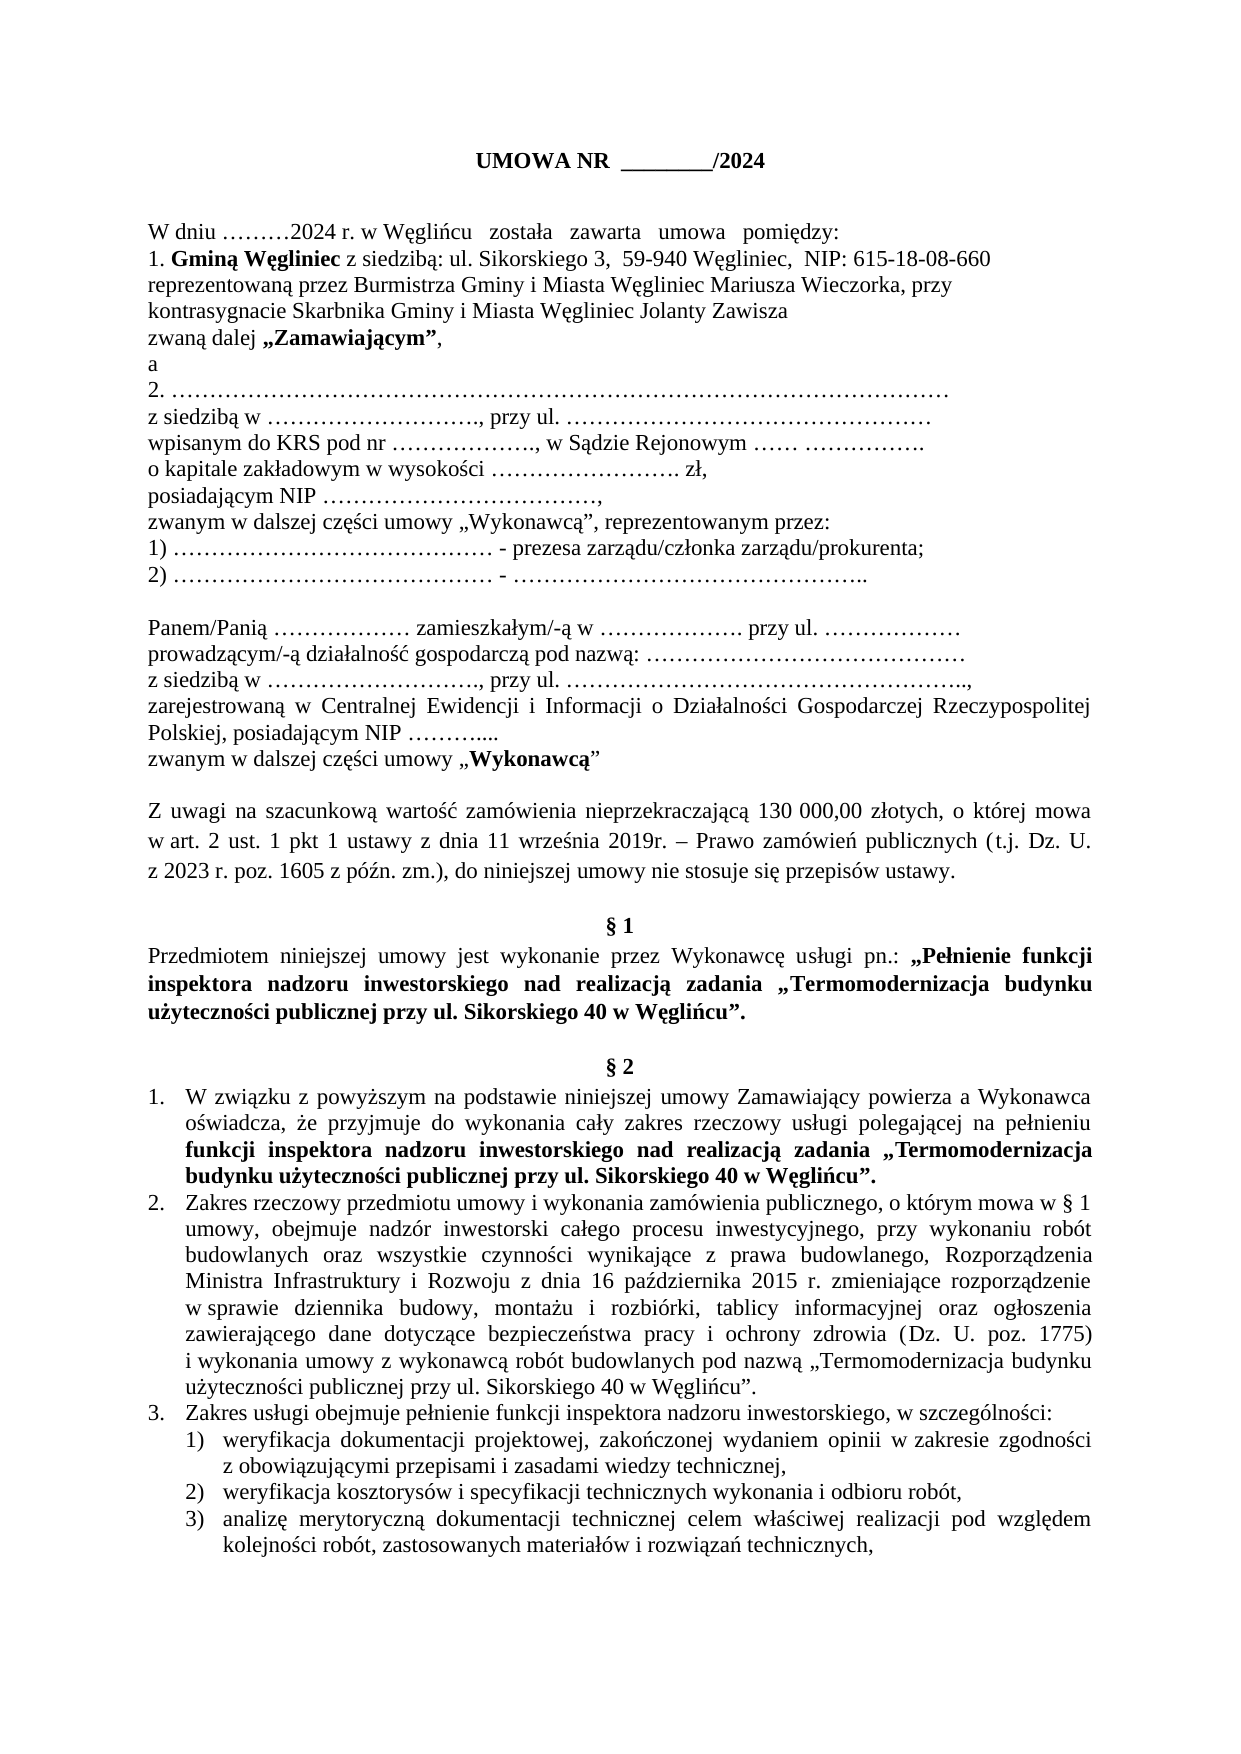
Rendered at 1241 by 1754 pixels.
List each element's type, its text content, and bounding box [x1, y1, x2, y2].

list analizę merytoryczną dokumentacji technicznej celem właściwej realizacji pod względem kolejności robót, zastosowanych materiałów i rozwiązań technicznych, [185, 1505, 1093, 1557]
text zwaną dalej „Zamawiającym”, [148, 324, 1093, 350]
text 2. ………………………………………………………………………………………… [148, 376, 1093, 403]
text zwanym w dalszej części umowy „Wykonawcą”, reprezentowanym przez: [148, 508, 1093, 534]
text z siedzibą w ………………………., przy ul. ………………………………………… [148, 403, 1093, 429]
text Panem/Panią ……………… zamieszkałym/-ą w ………………. przy ul. ……………… [148, 613, 1093, 640]
text W dniu ………2024 r. w Węglińcu została zawarta umowa pomiędzy: [148, 218, 1093, 244]
text prowadzącym/-ą działalność gospodarczą pod nazwą: …………………………………… [148, 640, 1093, 666]
text Przedmiotem niniejszej umowy jest wykonanie przez Wykonawcę usługi pn.: „Pełnienie funkcji inspektora nadzoru inwestorskiego nad realizacją zadania „Termomodernizacja budynku użyteczności publicznej przy ul. Sikorskiego 40 w Węglińcu”. [148, 942, 1093, 1024]
text zarejestrowaną w Centralnej Ewidencji i Informacji o Działalności Gospodarczej Rzeczypospolitej Polskiej, posiadającym NIP ……….... [148, 693, 1093, 745]
text § 1 [148, 912, 1092, 939]
text 1) …………………………………… - prezesa zarządu/członka zarządu/prokurenta; [148, 534, 1093, 561]
list W związku z powyższym na podstawie niniejszej umowy Zamawiający powierza a Wykonawca oświadcza, że przyjmuje do wykonania cały zakres rzeczowy usługi polegającej na pełnieniu funkcji inspektora nadzoru inwestorskiego nad realizacją zadania „Termomodernizacja budynku użyteczności publicznej przy ul. Sikorskiego 40 w Węglińcu”. [148, 1083, 1093, 1188]
text posiadającym NIP ………………………………, [148, 482, 1093, 508]
text Z uwagi na szacunkową wartość zamówienia nieprzekraczającą 130 000,00 złotych, o której mowa w art. 2 ust. 1 pkt 1 ustawy z dnia 11 września 2019r. – Prawo zamówień publicznych (t.j. Dz. U. z 2023 r. poz. 1605 z późn. zm.), do niniejszej umowy nie stosuje się przepisów ustawy. [148, 797, 1092, 883]
list weryfikacja dokumentacji projektowej, zakończonej wydaniem opinii w zakresie zgodności z obowiązującymi przepisami i zasadami wiedzy technicznej, [185, 1426, 1092, 1478]
text a [148, 350, 1093, 376]
text reprezentowaną przez Burmistrza Gminy i Miasta Węgliniec Mariusza Wieczorka, przy kontrasygnacie Skarbnika Gminy i Miasta Węgliniec Jolanty Zawisza [148, 271, 1093, 324]
list § 2 [148, 1053, 1092, 1079]
text wpisanym do KRS pod nr ………………., w Sądzie Rejonowym …… ……………. [148, 429, 1093, 455]
text o kapitale zakładowym w wysokości ……………………. zł, [148, 455, 1093, 482]
text UMOWA NR ________/2024 [148, 148, 1093, 174]
list Zakres usługi obejmuje pełnienie funkcji inspektora nadzoru inwestorskiego, w szczególności: [148, 1399, 1093, 1426]
text z siedzibą w ………………………., przy ul. …………………………………………….., [148, 666, 1093, 693]
text 2) …………………………………… - ……………………………………….. [148, 561, 1093, 587]
text 1. Gminą Węgliniec z siedzibą: ul. Sikorskiego 3, 59-940 Węgliniec, NIP: 615-18-08-660 [148, 244, 1093, 271]
list Zakres rzeczowy przedmiotu umowy i wykonania zamówienia publicznego, o którym mowa w § 1 umowy, obejmuje nadzór inwestorski całego procesu inwestycyjnego, przy wykonaniu robót budowlanych oraz wszystkie czynności wynikające z prawa budowlanego, Rozporządzenia Ministra Infrastruktury i Rozwoju z dnia 16 października 2015 r. zmieniające rozporządzenie w sprawie dziennika budowy, montażu i rozbiórki, tablicy informacyjnej oraz ogłoszenia zawierającego dane dotyczące bezpieczeństwa pracy i ochrony zdrowia (Dz. U. poz. 1775) i wykonania umowy z wykonawcą robót budowlanych pod nazwą „Termomodernizacja budynku użyteczności publicznej przy ul. Sikorskiego 40 w Węglińcu”. [148, 1188, 1093, 1399]
text zwanym w dalszej części umowy „Wykonawcą” [148, 745, 1093, 772]
list weryfikacja kosztorysów i specyfikacji technicznych wykonania i odbioru robót, [185, 1478, 1093, 1505]
